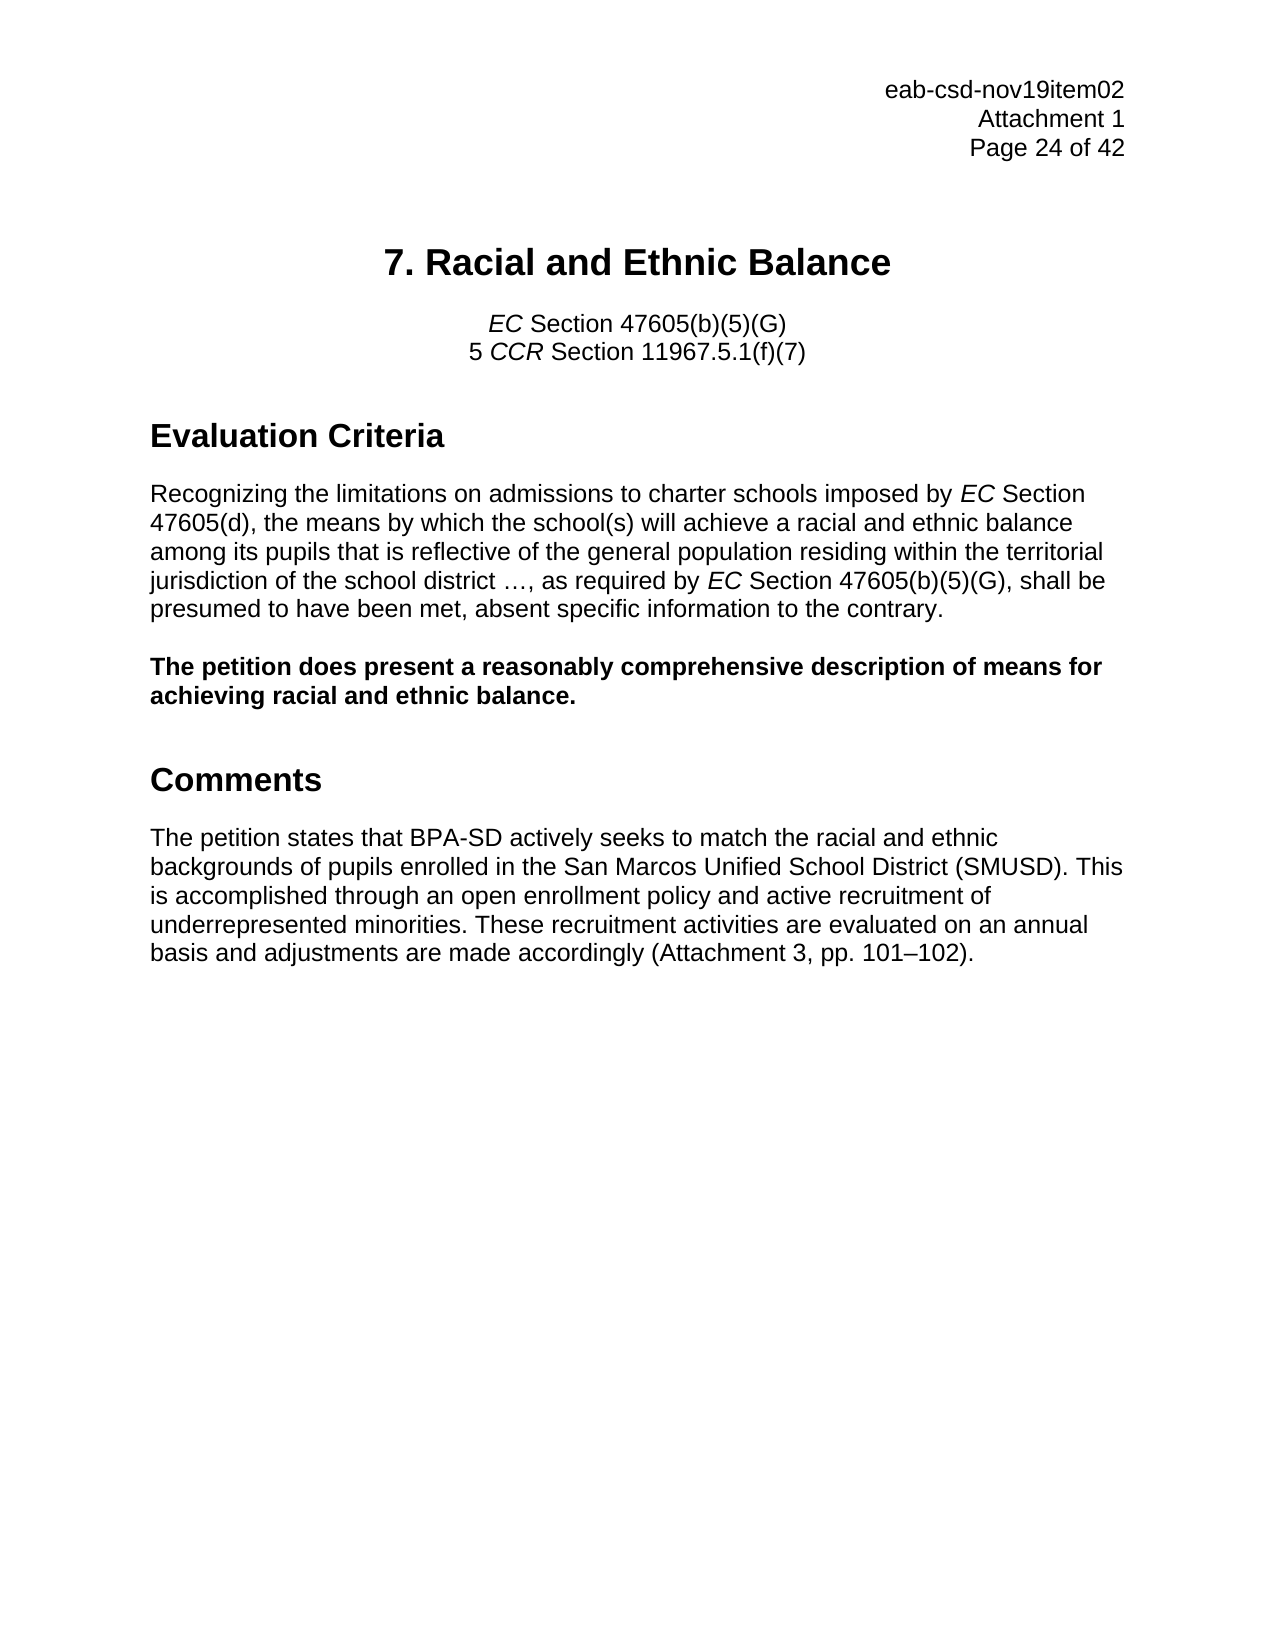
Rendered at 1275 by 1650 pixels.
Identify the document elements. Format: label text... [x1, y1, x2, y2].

text The petition does present a reasonably comprehensive description of means for achieving racial and ethnic balance. [150, 652, 1125, 710]
text Recognizing the limitations on admissions to charter schools imposed by EC Section 47605(d), the means by which the school(s) will achieve a racial and ethnic balance among its pupils that is reflective of the general population residing within the territorial jurisdiction of the school district …, as required by EC Section 47605(b)(5)(G), shall be presumed to have been met, absent specific information to the contrary. [150, 479, 1125, 623]
text The petition states that BPA-SD actively seeks to match the racial and ethnic backgrounds of pupils enrolled in the San Marcos Unified School District (SMUSD). This is accomplished through an open enrollment policy and active recruitment of underrepresented minorities. These recruitment activities are evaluated on an annual basis and adjustments are made accordingly (Attachment 3, pp. 101–102). [150, 823, 1125, 967]
text 5 CCR Section 11967.5.1(f)(7) [150, 337, 1125, 366]
subtitle Comments [150, 760, 1125, 798]
subtitle Evaluation Criteria [150, 416, 1125, 454]
subtitle 7. Racial and Ethnic Balance [150, 240, 1125, 283]
text EC Section 47605(b)(5)(G) [150, 308, 1125, 337]
